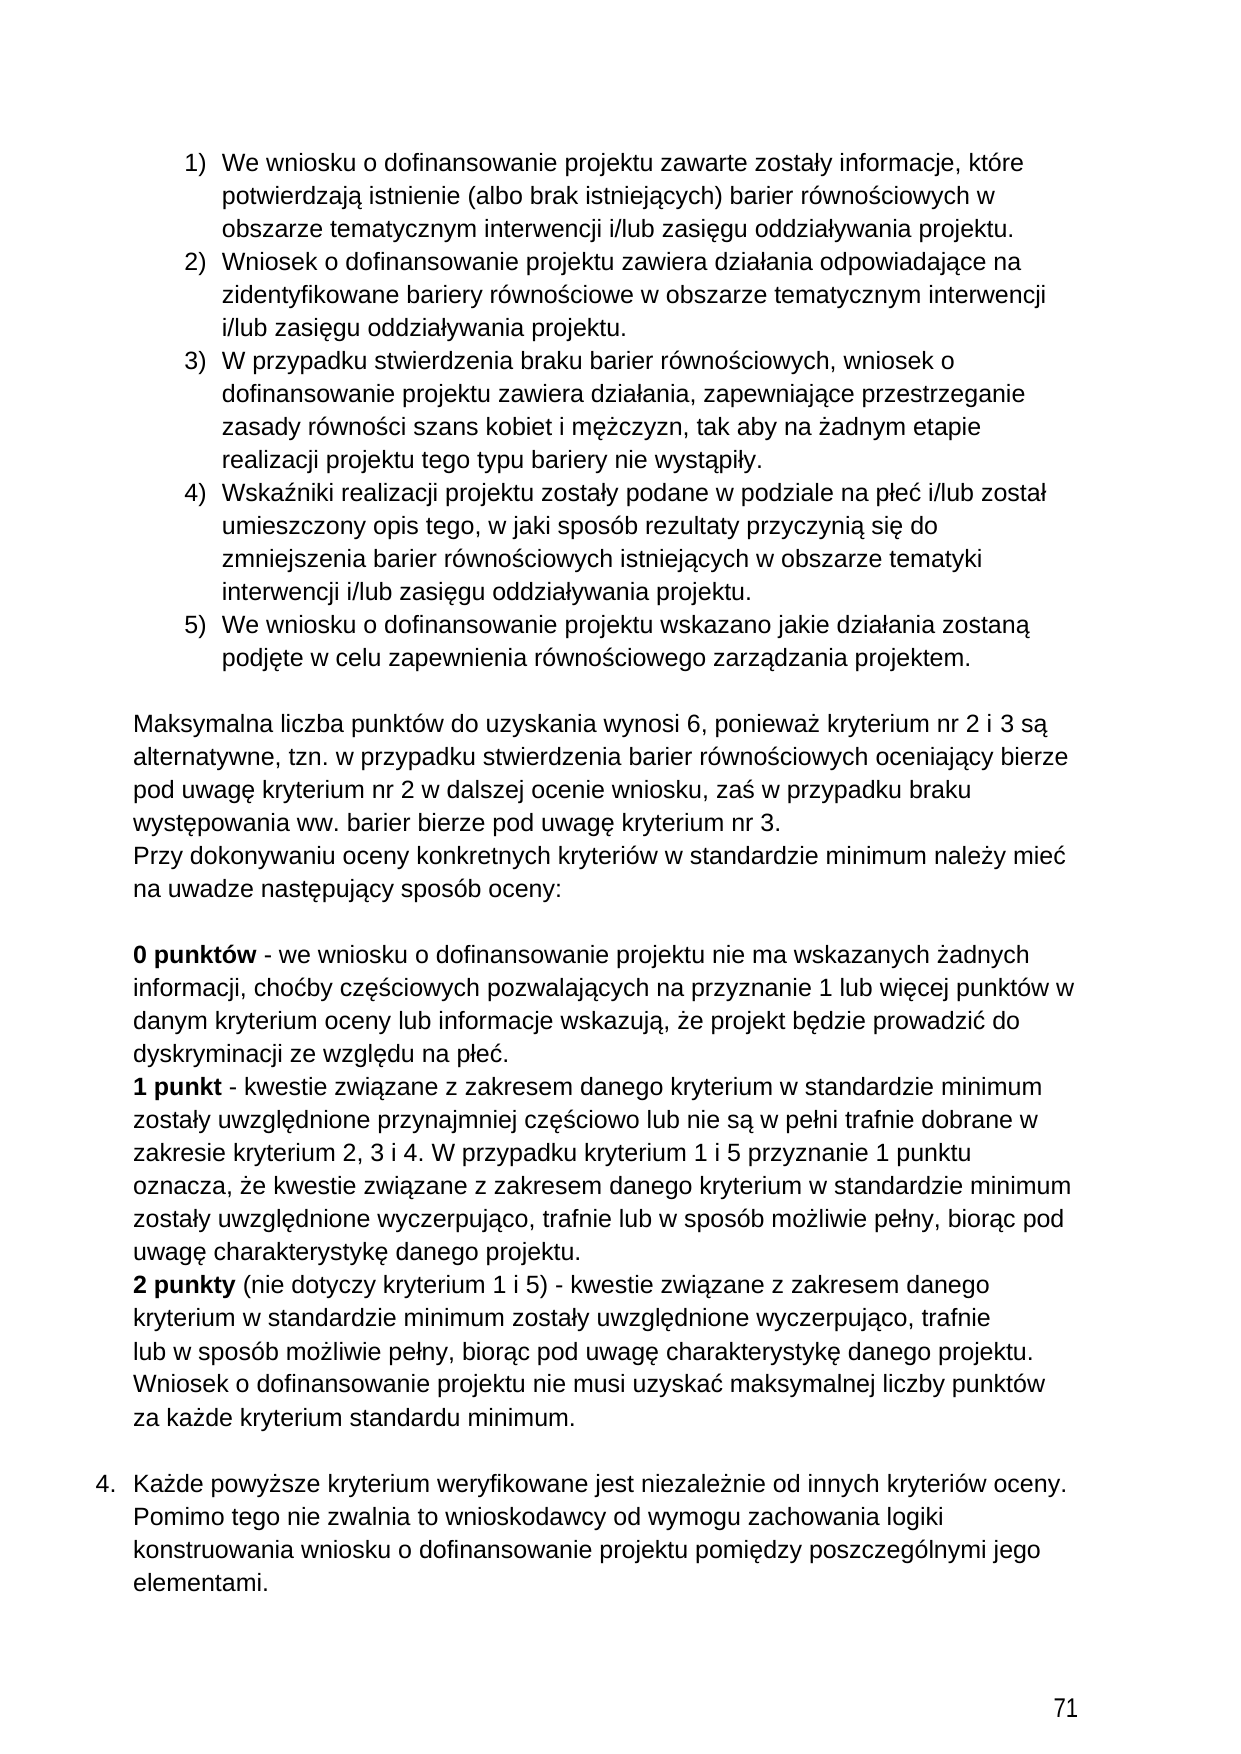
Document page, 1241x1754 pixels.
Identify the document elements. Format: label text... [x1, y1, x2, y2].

text Maksymalna liczba punktów do uzyskania wynosi 6, ponieważ kryterium nr 2 i 3 są alternatywne, tzn. w przypadku stwierdzenia barier równościowych oceniający bierze pod uwagę kryterium nr 2 w dalszej ocenie wniosku, zaś w przypadku braku występowania ww. barier bierze pod uwagę kryterium nr 3. [133, 709, 1078, 837]
list We wniosku o dofinansowanie projektu zawarte zostały informacje, które potwierdzają istnienie (albo brak istniejących) barier równościowych w obszarze tematycznym interwencji i/lub zasięgu oddziaływania projektu. [184, 148, 1078, 242]
text Przy dokonywaniu oceny konkretnych kryteriów w standardzie minimum należy mieć na uwadze następujący sposób oceny: [133, 841, 1078, 903]
text 1 punkt - kwestie związane z zakresem danego kryterium w standardzie minimum zostały uwzględnione przynajmniej częściowo lub nie są w pełni trafnie dobrane w zakresie kryterium 2, 3 i 4. W przypadku kryterium 1 i 5 przyznanie 1 punktu oznacza, że kwestie związane z zakresem danego kryterium w standardzie minimum zostały uwzględnione wyczerpująco, trafnie lub w sposób możliwie pełny, biorąc pod uwagę charakterystykę danego projektu. [133, 1072, 1078, 1266]
list W przypadku stwierdzenia braku barier równościowych, wniosek o dofinansowanie projektu zawiera działania, zapewniające przestrzeganie zasady równości szans kobiet i mężczyzn, tak aby na żadnym etapie realizacji projektu tego typu bariery nie wystąpiły. [184, 346, 1078, 474]
list Każde powyższe kryterium weryfikowane jest niezależnie od innych kryteriów oceny. Pomimo tego nie zwalnia to wnioskodawcy od wymogu zachowania logiki konstruowania wniosku o dofinansowanie projektu pomiędzy poszczególnymi jego elementami. [95, 1468, 1078, 1596]
text 2 punkty (nie dotyczy kryterium 1 i 5) - kwestie związane z zakresem danego kryterium w standardzie minimum zostały uwzględnione wyczerpująco, trafnie lub w sposób możliwie pełny, biorąc pod uwagę charakterystykę danego projektu. Wniosek o dofinansowanie projektu nie musi uzyskać maksymalnej liczby punktów za każde kryterium standardu minimum. [133, 1270, 1078, 1431]
list We wniosku o dofinansowanie projektu wskazano jakie działania zostaną podjęte w celu zapewnienia równościowego zarządzania projektem. [184, 610, 1078, 672]
list Wskaźniki realizacji projektu zostały podane w podziale na płeć i/lub został umieszczony opis tego, w jaki sposób rezultaty przyczynią się do zmniejszenia barier równościowych istniejących w obszarze tematyki interwencji i/lub zasięgu oddziaływania projektu. [184, 478, 1078, 606]
list Wniosek o dofinansowanie projektu zawiera działania odpowiadające na zidentyfikowane bariery równościowe w obszarze tematycznym interwencji i/lub zasięgu oddziaływania projektu. [184, 247, 1078, 342]
text 0 punktów - we wniosku o dofinansowanie projektu nie ma wskazanych żadnych informacji, choćby częściowych pozwalających na przyznanie 1 lub więcej punktów w danym kryterium oceny lub informacje wskazują, że projekt będzie prowadzić do dyskryminacji ze względu na płeć. [133, 940, 1078, 1068]
